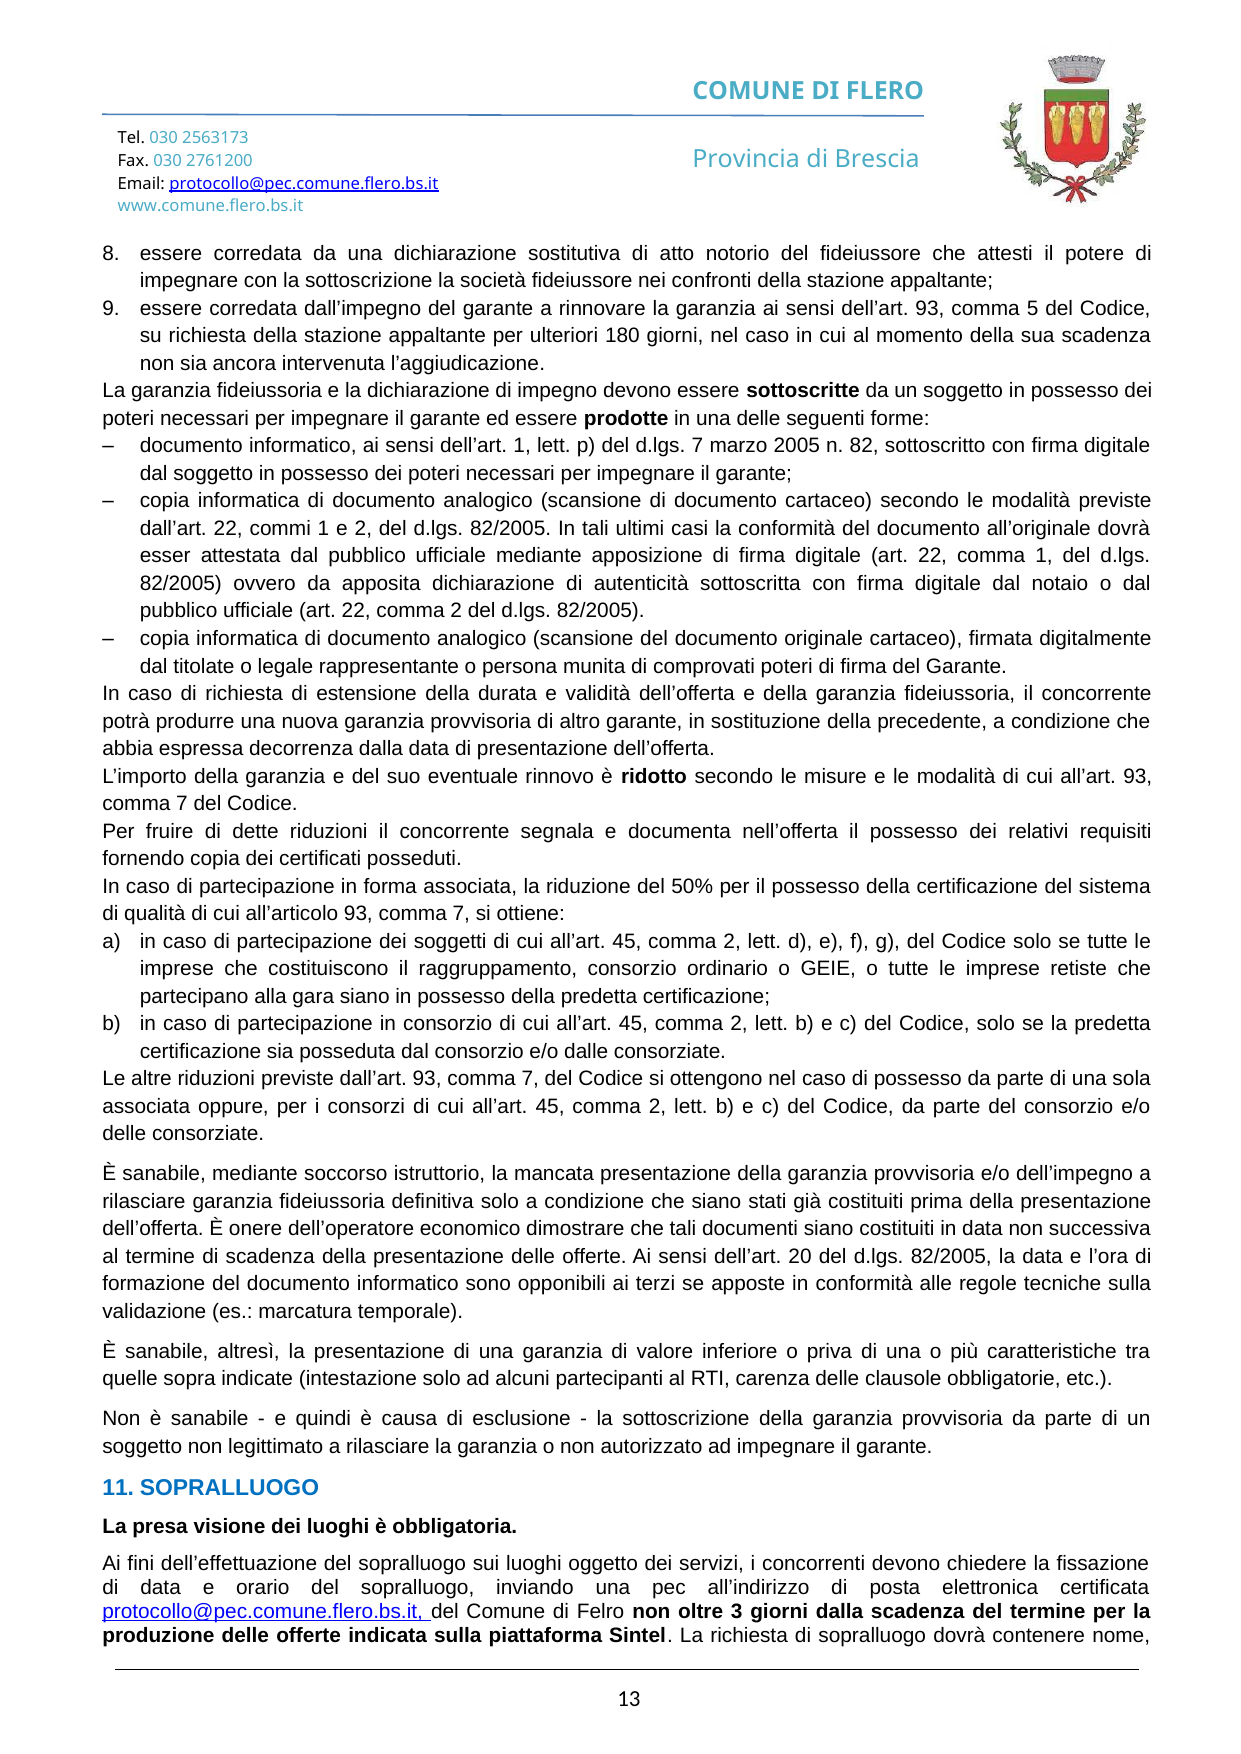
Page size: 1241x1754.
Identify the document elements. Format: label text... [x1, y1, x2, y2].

subtitle SOPRALLUOGO [102, 1473, 1153, 1500]
text È sanabile, mediante soccorso istruttorio, la mancata presentazione della garanzia provvisoria e/o dell’impegno a rilasciare garanzia fideiussoria definitiva solo a condizione che siano stati già costituiti prima della presentazione dell’offerta. È onere dell’operatore economico dimostrare che tali documenti siano costituiti in data non successiva al termine di scadenza della presentazione delle offerte. Ai sensi dell’art. 20 del d.lgs. 82/2005, la data e l’ora di formazione del documento informatico sono opponibili ai terzi se apposte in conformità alle regole tecniche sulla validazione (es.: marcatura temporale). [102, 1161, 1153, 1322]
text L’importo della garanzia e del suo eventuale rinnovo è ridotto secondo le misure e le modalità di cui all’art. 93, comma 7 del Codice. [102, 763, 1153, 815]
text Non è sanabile - e quindi è causa di esclusione - la sottoscrizione della garanzia provvisoria da parte di un soggetto non legittimato a rilasciare la garanzia o non autorizzato ad impegnare il garante. [102, 1406, 1153, 1457]
text Per fruire di dette riduzioni il concorrente segnala e documenta nell’offerta il possesso dei relativi requisiti fornendo copia dei certificati posseduti. [102, 818, 1153, 870]
text In caso di partecipazione in forma associata, la riduzione del 50% per il possesso della certificazione del sistema di qualità di cui all’articolo 93, comma 7, si ottiene: [102, 873, 1153, 925]
text Le altre riduzioni previste dall’art. 93, comma 7, del Codice si ottengono nel caso di possesso da parte di una sola associata oppure, per i consorzi di cui all’art. 45, comma 2, lett. b) e c) del Codice, da parte del consorzio e/o delle consorziate. [102, 1066, 1153, 1145]
text In caso di richiesta di estensione della durata e validità dell’offerta e della garanzia fideiussoria, il concorrente potrà produrre una nuova garanzia provvisoria di altro garante, in sostituzione della precedente, a condizione che abbia espressa decorrenza dalla data di presentazione dell’offerta. [102, 681, 1153, 760]
list copia informatica di documento analogico (scansione di documento cartaceo) secondo le modalità previste dall’art. 22, commi 1 e 2, del d.lgs. 82/2005. In tali ultimi casi la conformità del documento all’originale dovrà esser attestata dal pubblico ufficiale mediante apposizione di firma digitale (art. 22, comma 1, del d.lgs. 82/2005) ovvero da apposita dichiarazione di autenticità sottoscritta con firma digitale dal notaio o dal pubblico ufficiale (art. 22, comma 2 del d.lgs. 82/2005). [102, 488, 1153, 622]
text La garanzia fideiussoria e la dichiarazione di impegno devono essere sottoscritte da un soggetto in possesso dei poteri necessari per impegnare il garante ed essere prodotte in una delle seguenti forme: [102, 378, 1153, 429]
text La presa visione dei luoghi è obbligatoria. [102, 1512, 1153, 1538]
list in caso di partecipazione in consorzio di cui all’art. 45, comma 2, lett. b) e c) del Codice, solo se la predetta certificazione sia posseduta dal consorzio e/o dalle consorziate. [102, 1011, 1153, 1062]
list essere corredata dall’impegno del garante a rinnovare la garanzia ai sensi dell’art. 93, comma 5 del Codice, su richiesta della stazione appaltante per ulteriori 180 giorni, nel caso in cui al momento della sua scadenza non sia ancora intervenuta l’aggiudicazione. [102, 296, 1153, 374]
picture [996, 43, 1153, 208]
text È sanabile, altresì, la presentazione di una garanzia di valore inferiore o priva di una o più caratteristiche tra quelle sopra indicate (intestazione solo ad alcuni partecipanti al RTI, carenza delle clausole obbligatorie, etc.). [102, 1338, 1153, 1390]
list documento informatico, ai sensi dell’art. 1, lett. p) del d.lgs. 7 marzo 2005 n. 82, sottoscritto con firma digitale dal soggetto in possesso dei poteri necessari per impegnare il garante; [102, 433, 1153, 485]
list in caso di partecipazione dei soggetti di cui all’art. 45, comma 2, lett. d), e), f), g), del Codice solo se tutte le imprese che costituiscono il raggruppamento, consorzio ordinario o GEIE, o tutte le imprese retiste che partecipano alla gara siano in possesso della predetta certificazione; [102, 928, 1153, 1007]
list copia informatica di documento analogico (scansione del documento originale cartaceo), firmata digitalmente dal titolate o legale rappresentante o persona munita di comprovati poteri di firma del Garante. [102, 626, 1153, 677]
